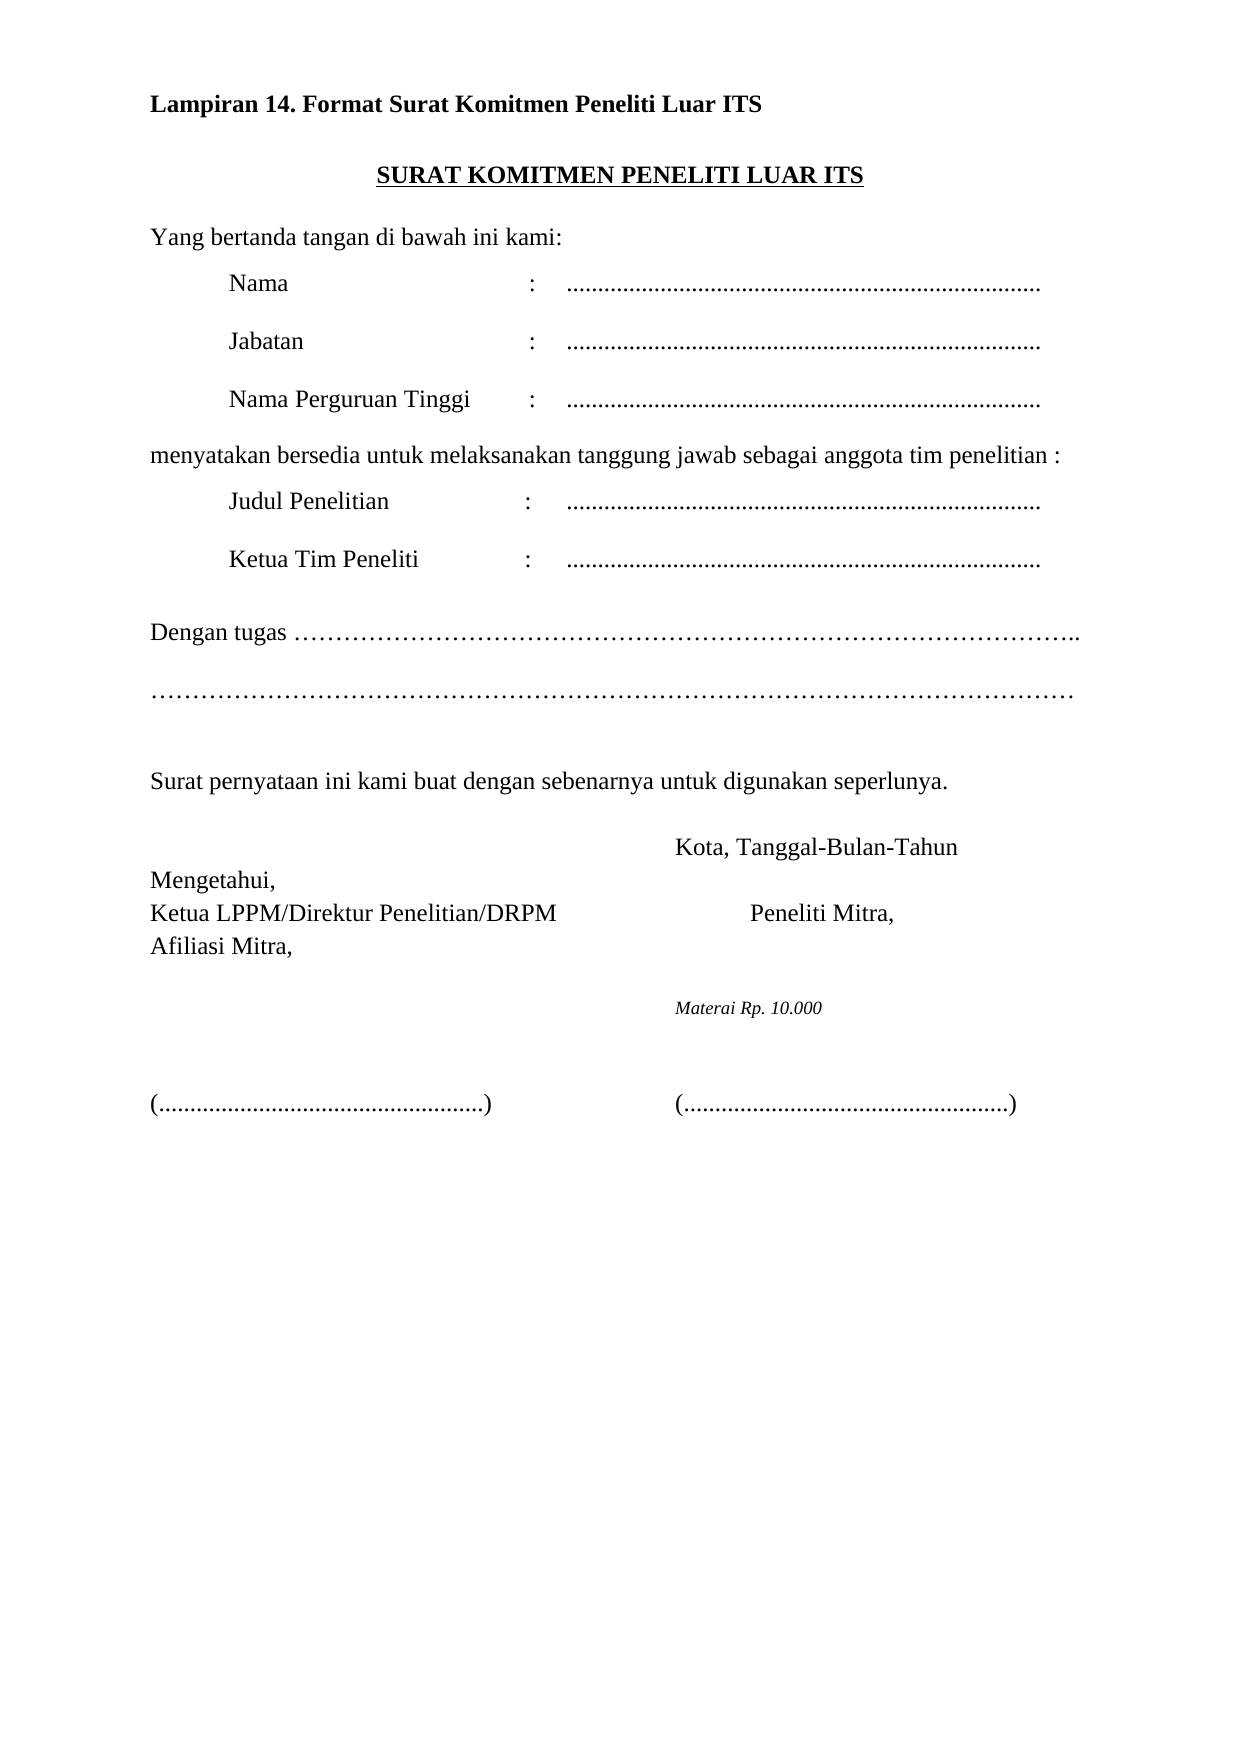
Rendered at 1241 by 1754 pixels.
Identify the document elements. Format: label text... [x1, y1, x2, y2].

table_cell : [517, 313, 555, 371]
table_cell Nama Perguruan Tinggi [218, 371, 517, 429]
text Afiliasi Mitra, [150, 931, 1090, 960]
table_header ............................................................................ [555, 473, 1061, 531]
text Dengan tugas ………………………………………………………………………………….. [150, 617, 1090, 646]
text SURAT KOMITMEN PENELITI LUAR ITS [150, 161, 1090, 189]
table_cell : [513, 531, 555, 589]
table_cell Ketua Tim Peneliti [218, 531, 513, 589]
subtitle Lampiran 14. Format Surat Komitmen Peneliti Luar ITS [150, 89, 1090, 117]
table_cell : [517, 371, 555, 429]
text Yang bertanda tangan di bawah ini kami: [150, 222, 1090, 251]
table_header Nama [218, 255, 517, 313]
text Kota, Tanggal-Bulan-Tahun [150, 832, 1090, 861]
table_cell ............................................................................ [555, 371, 1061, 429]
text menyatakan bersedia untuk melaksanakan tanggung jawab sebagai anggota tim penelitian : [150, 440, 1090, 469]
table_cell Jabatan [218, 313, 517, 371]
text ………………………………………………………………………………………………… [150, 675, 1090, 704]
table_cell ............................................................................ [555, 313, 1061, 371]
text (....................................................) (....................................................) [150, 1088, 1090, 1117]
table_header : [517, 255, 555, 313]
table_cell ............................................................................ [555, 531, 1061, 589]
text Surat pernyataan ini kami buat dengan sebenarnya untuk digunakan seperlunya. [150, 766, 1090, 795]
table_header Judul Penelitian [218, 473, 513, 531]
text Mengetahui, [150, 865, 1090, 894]
table_header : [513, 473, 555, 531]
table_header ............................................................................ [555, 255, 1061, 313]
text Ketua LPPM/Direktur Penelitian/DRPM Peneliti Mitra, [150, 898, 1090, 927]
text Materai Rp. 10.000 [150, 997, 1090, 1019]
